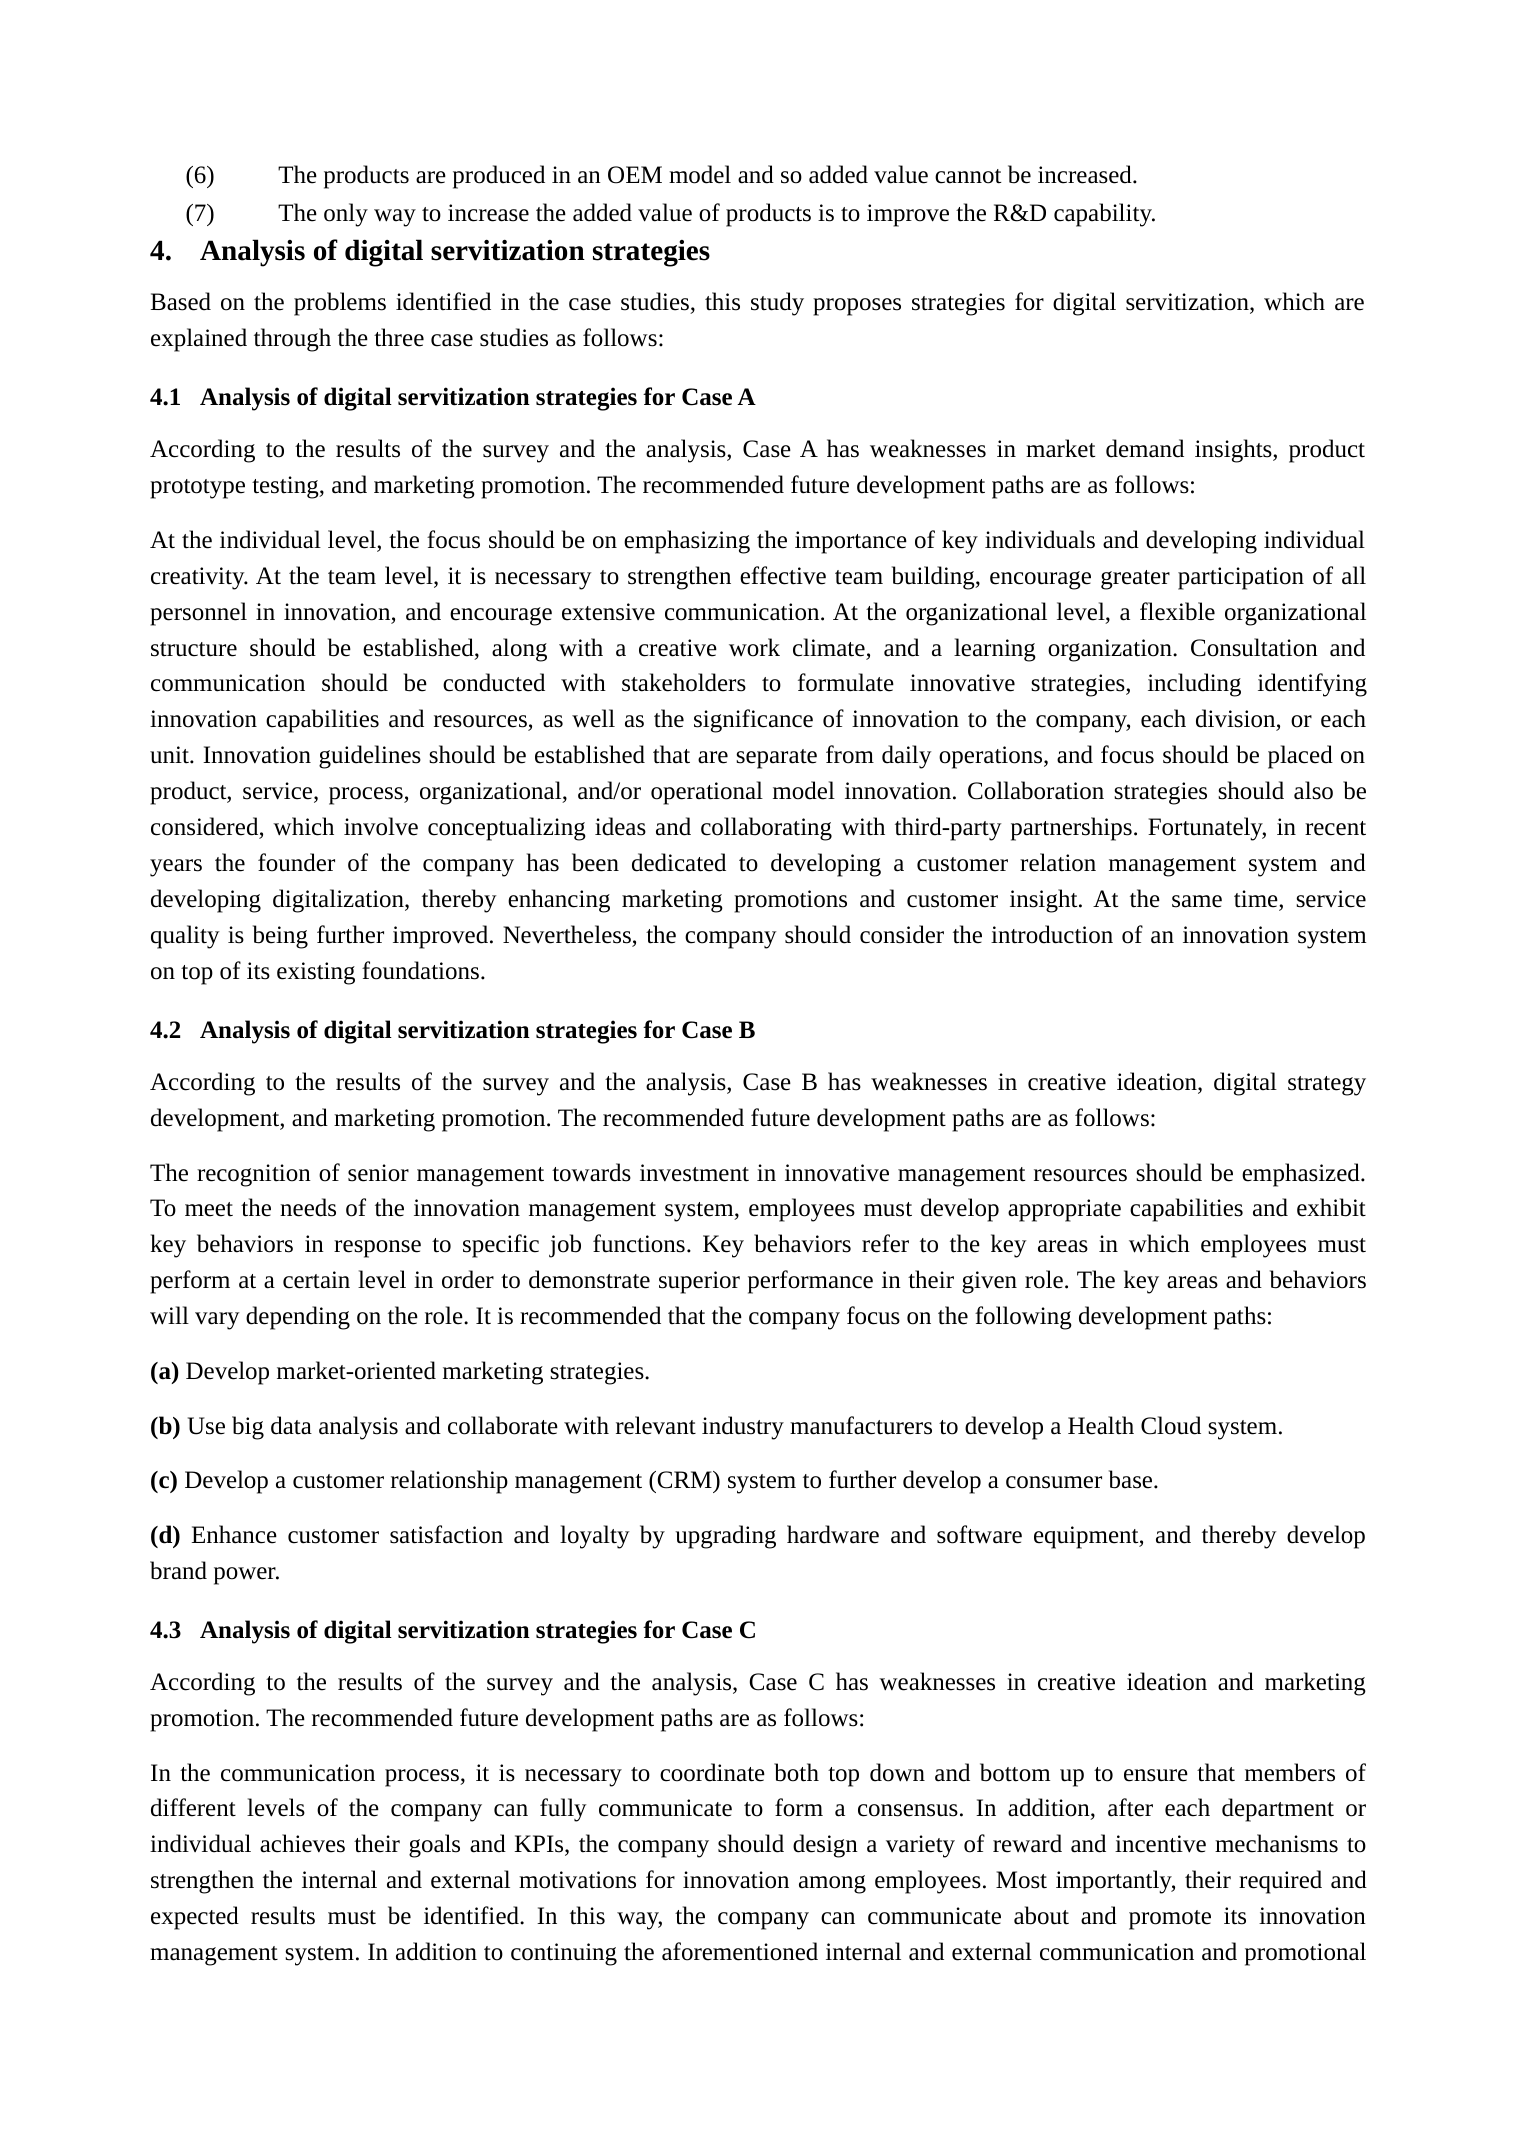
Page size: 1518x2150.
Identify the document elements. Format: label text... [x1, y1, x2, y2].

list Analysis of digital servitization strategies [150, 231, 1368, 268]
text At the individual level, the focus should be on emphasizing the importance of key individuals and developing individual creativity. At the team level, it is necessary to strengthen effective team building, encourage greater participation of all personnel in innovation, and encourage extensive communication. At the organizational level, a flexible organizational structure should be established, along with a creative work climate, and a learning organization. Consultation and communication should be conducted with stakeholders to formulate innovative strategies, including identifying innovation capabilities and resources, as well as the significance of innovation to the company, each division, or each unit. Innovation guidelines should be established that are separate from daily operations, and focus should be placed on product, service, process, organizational, and/or operational model innovation. Collaboration strategies should also be considered, which involve conceptualizing ideas and collaborating with third-party partnerships. Fortunately, in recent years the founder of the company has been dedicated to developing a customer relation management system and developing digitalization, thereby enhancing marketing promotions and customer insight. At the same time, service quality is being further improved. Nevertheless, the company should consider the introduction of an innovation system on top of its existing foundations. [150, 525, 1368, 985]
list The only way to increase the added value of products is to improve the R&D capability. [200, 193, 1368, 231]
text (a) Develop market-oriented marketing strategies. [150, 1356, 1368, 1385]
text According to the results of the survey and the analysis, Case C has weaknesses in creative ideation and marketing promotion. The recommended future development paths are as follows: [150, 1667, 1368, 1732]
list Analysis of digital servitization strategies for Case B [150, 1011, 1368, 1048]
text According to the results of the survey and the analysis, Case B has weaknesses in creative ideation, digital strategy development, and marketing promotion. The recommended future development paths are as follows: [150, 1067, 1368, 1132]
list The products are produced in an OEM model and so added value cannot be increased. [200, 156, 1368, 193]
text The recognition of senior management towards investment in innovative management resources should be emphasized. To meet the needs of the innovation management system, employees must develop appropriate capabilities and exhibit key behaviors in response to specific job functions. Key behaviors refer to the key areas in which employees must perform at a certain level in order to demonstrate superior performance in their given role. The key areas and behaviors will vary depending on the role. It is recommended that the company focus on the following development paths: [150, 1158, 1368, 1330]
text (c) Develop a customer relationship management (CRM) system to further develop a consumer base. [150, 1465, 1368, 1494]
text According to the results of the survey and the analysis, Case A has weaknesses in market demand insights, product prototype testing, and marketing promotion. The recommended future development paths are as follows: [150, 434, 1368, 499]
text Based on the problems identified in the case studies, this study proposes strategies for digital servitization, which are explained through the three case studies as follows: [150, 287, 1368, 352]
text (d) Enhance customer satisfaction and loyalty by upgrading hardware and software equipment, and thereby develop brand power. [150, 1520, 1368, 1585]
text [150, 1758, 1368, 1966]
list Analysis of digital servitization strategies for Case C [150, 1611, 1368, 1648]
text (b) Use big data analysis and collaborate with relevant industry manufacturers to develop a Health Cloud system. [150, 1411, 1368, 1439]
list Analysis of digital servitization strategies for Case A [150, 378, 1368, 415]
